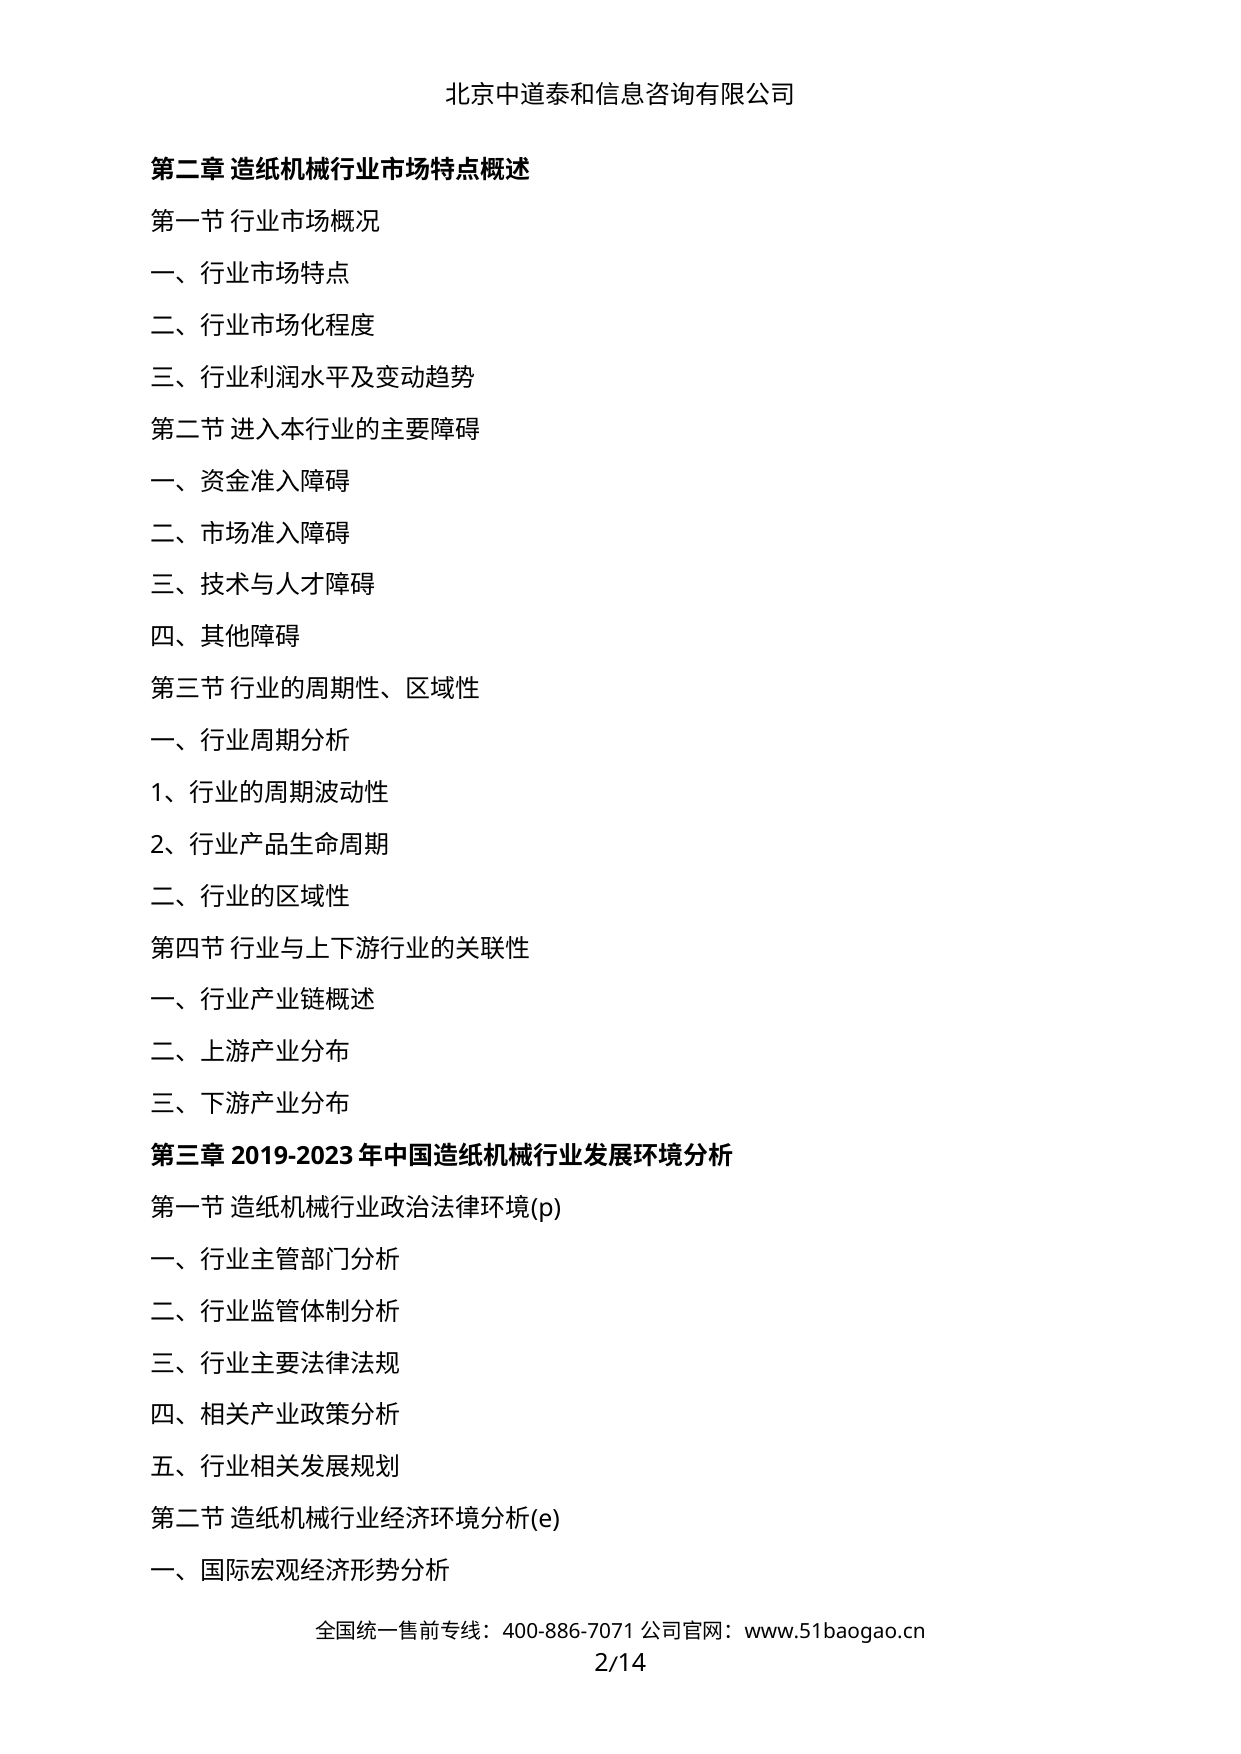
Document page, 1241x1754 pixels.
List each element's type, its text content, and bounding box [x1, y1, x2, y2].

text 一、行业周期分析 [150, 721, 1090, 757]
text 1、行业的周期波动性 [150, 772, 1090, 809]
text 第三章 2019-2023年中国造纸机械行业发展环境分析 [150, 1136, 1090, 1172]
text 一、行业市场特点 [150, 254, 1090, 290]
text 四、其他障碍 [150, 617, 1090, 653]
text 第二节 进入本行业的主要障碍 [150, 409, 1090, 446]
text 第一节 造纸机械行业政治法律环境(p) [150, 1187, 1090, 1224]
text 二、行业监管体制分析 [150, 1291, 1090, 1327]
text 三、下游产业分布 [150, 1084, 1090, 1120]
text 三、技术与人才障碍 [150, 565, 1090, 601]
text 五、行业相关发展规划 [150, 1447, 1090, 1483]
text 第二节 造纸机械行业经济环境分析(e) [150, 1499, 1090, 1535]
text 三、行业利润水平及变动趋势 [150, 357, 1090, 394]
text 第四节 行业与上下游行业的关联性 [150, 928, 1090, 964]
text 一、行业主管部门分析 [150, 1239, 1090, 1276]
text 四、相关产业政策分析 [150, 1395, 1090, 1431]
text 二、上游产业分布 [150, 1032, 1090, 1068]
text 第二章 造纸机械行业市场特点概述 [150, 150, 1090, 186]
text 2、行业产品生命周期 [150, 824, 1090, 861]
text 一、行业产业链概述 [150, 980, 1090, 1016]
text 二、行业市场化程度 [150, 306, 1090, 342]
text 第三节 行业的周期性、区域性 [150, 669, 1090, 705]
text 第一节 行业市场概况 [150, 202, 1090, 238]
text 二、市场准入障碍 [150, 513, 1090, 549]
text 三、行业主要法律法规 [150, 1343, 1090, 1379]
text 一、资金准入障碍 [150, 461, 1090, 497]
text 二、行业的区域性 [150, 876, 1090, 912]
text 一、国际宏观经济形势分析 [150, 1551, 1090, 1587]
